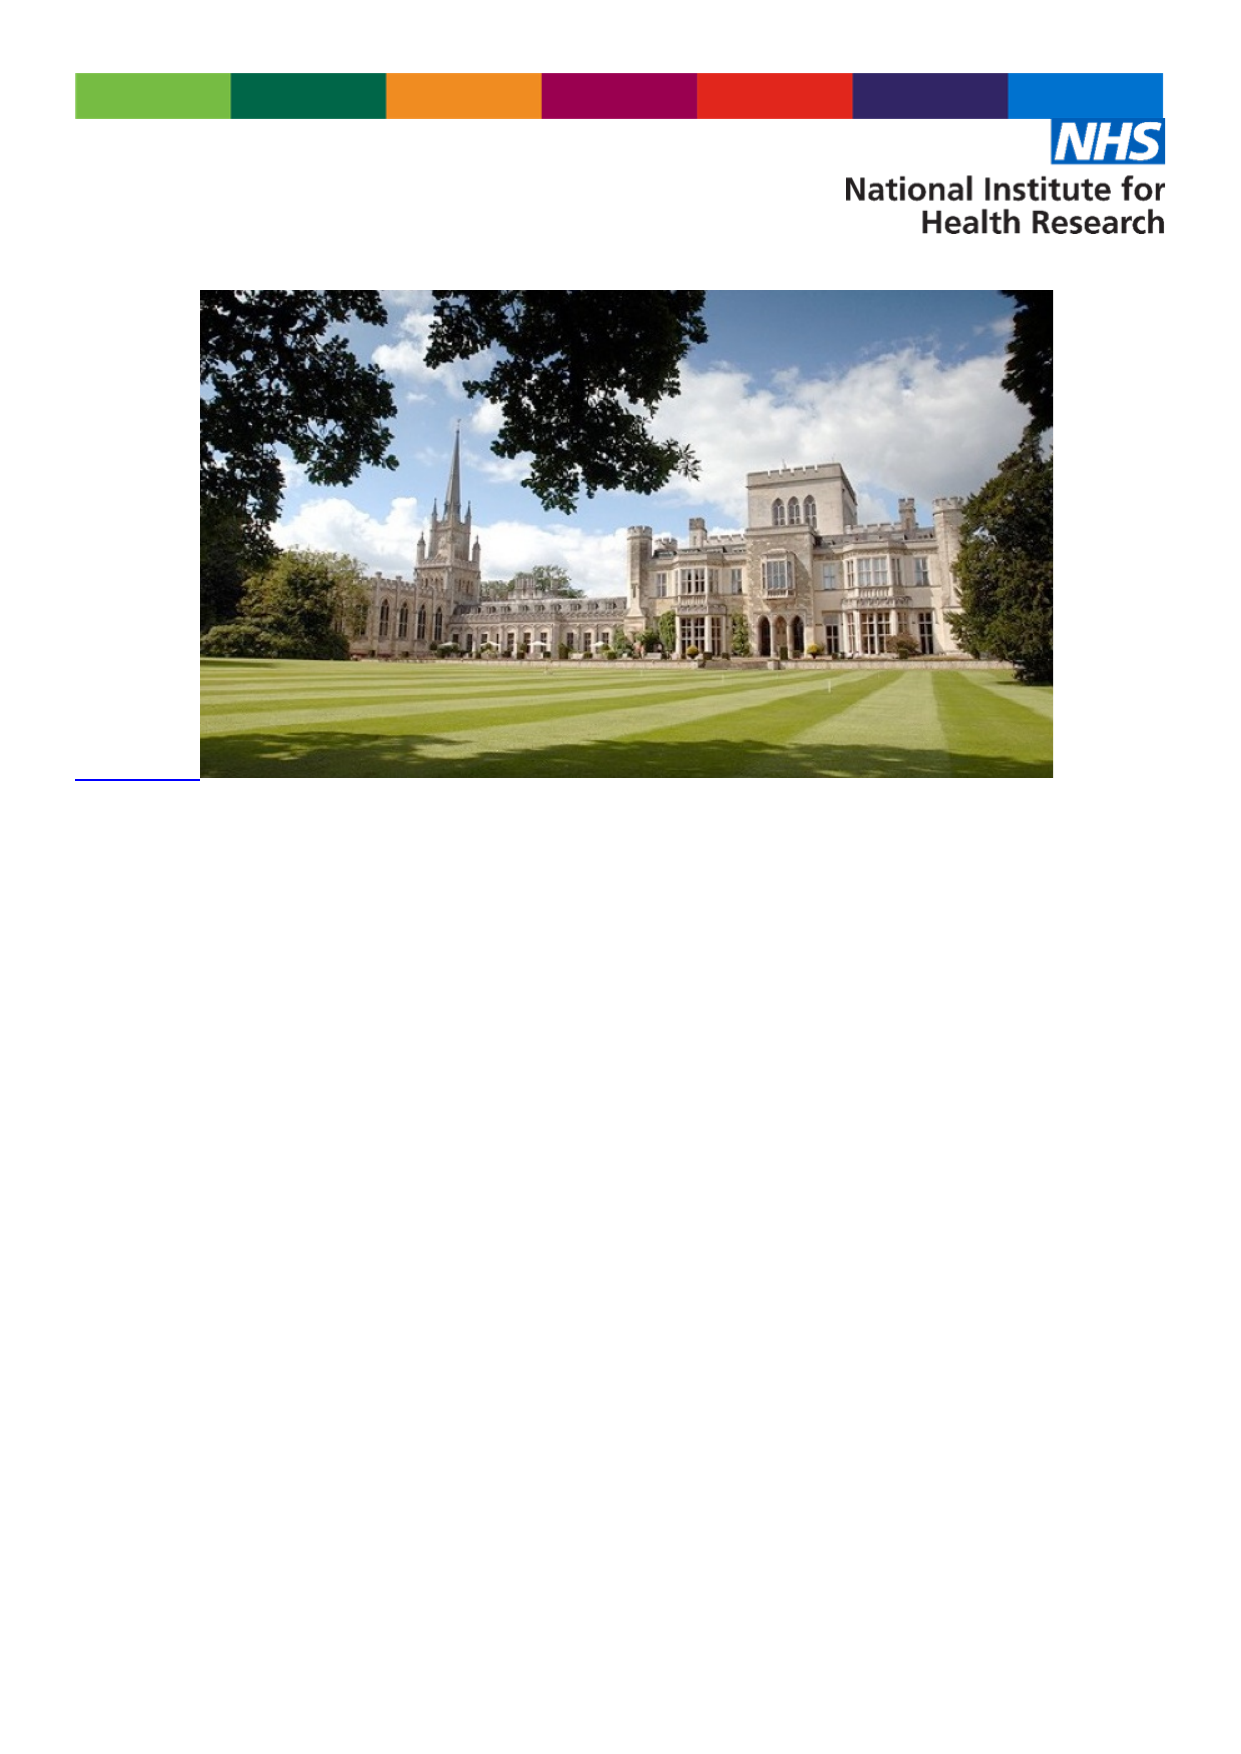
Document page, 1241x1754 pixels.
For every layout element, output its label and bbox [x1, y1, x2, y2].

picture [75, 73, 1166, 234]
picture [200, 290, 1054, 778]
